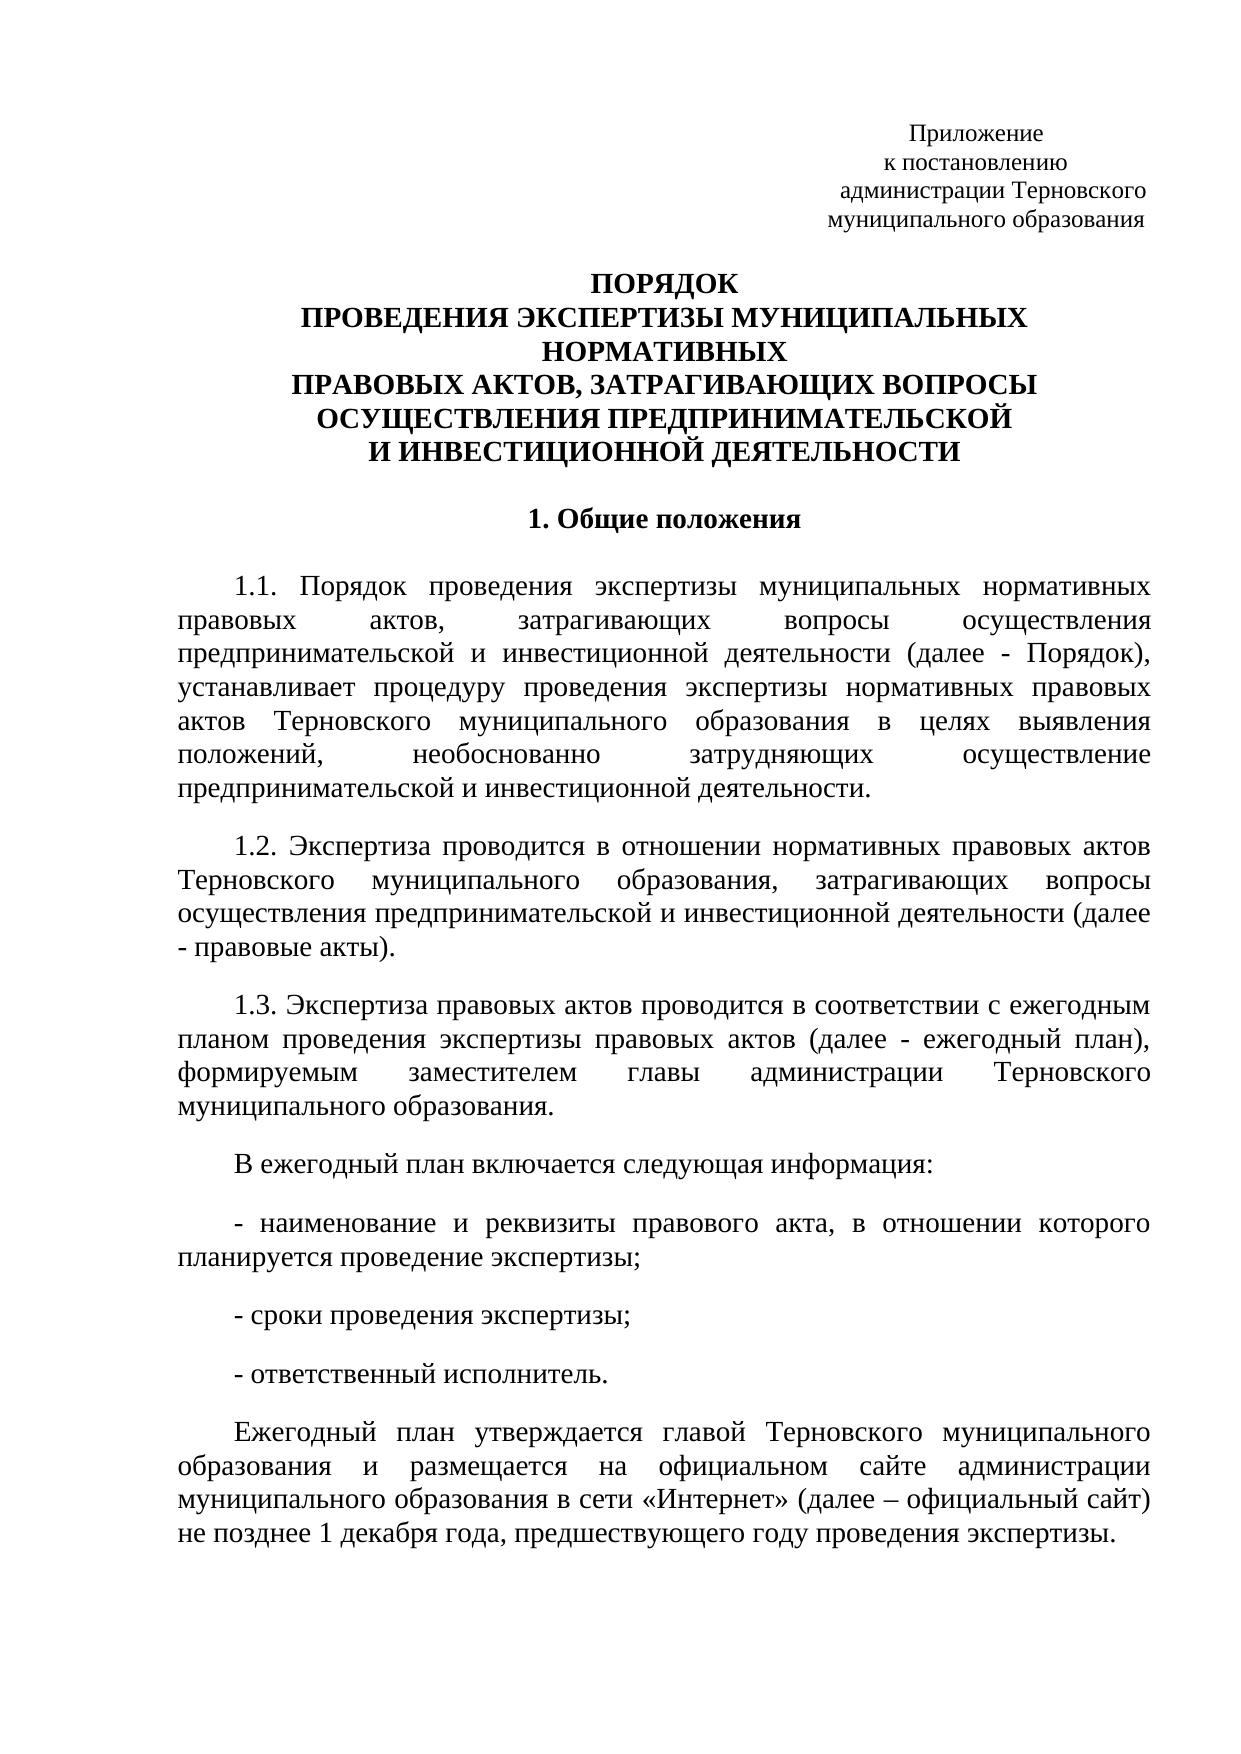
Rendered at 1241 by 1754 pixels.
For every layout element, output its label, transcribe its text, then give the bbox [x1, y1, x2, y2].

text Приложение [177, 118, 1152, 147]
text - ответственный исполнитель. [177, 1356, 1152, 1389]
text ПРАВОВЫХ АКТОВ, ЗАТРАГИВАЮЩИХ ВОПРОСЫ ОСУЩЕСТВЛЕНИЯ ПРЕДПРИНИМАТЕЛЬСКОЙ [177, 367, 1152, 434]
text И ИНВЕСТИЦИОННОЙ ДЕЯТЕЛЬНОСТИ [177, 434, 1152, 468]
text муниципального образования [177, 204, 1152, 233]
text - сроки проведения экспертизы; [177, 1297, 1152, 1331]
text - наименование и реквизиты правового акта, в отношении которого планируется проведение экспертизы; [177, 1205, 1152, 1272]
text 1.2. Экспертиза проводится в отношении нормативных правовых актов Терновского муниципального образования, затрагивающих вопросы осуществления предпринимательской и инвестиционной деятельности (далее - правовые акты). [177, 828, 1152, 962]
text Ежегодный план утверждается главой Терновского муниципального образования и размещается на официальном сайте администрации муниципального образования в сети «Интернет» (далее – официальный сайт) не позднее 1 декабря года, предшествующего году проведения экспертизы. [177, 1414, 1152, 1548]
text 1.3. Экспертиза правовых актов проводится в соответствии с ежегодным планом проведения экспертизы правовых актов (далее - ежегодный план), формируемым заместителем главы администрации Терновского муниципального образования. [177, 987, 1152, 1122]
text ПОРЯДОК [177, 267, 1152, 300]
text к постановлению [177, 147, 1152, 176]
text 1. Общие положения [177, 501, 1152, 535]
text администрации Терновского [177, 176, 1152, 204]
text В ежегодный план включается следующая информация: [177, 1147, 1152, 1180]
text 1.1. Порядок проведения экспертизы муниципальных нормативных правовых актов, затрагивающих вопросы осуществления предпринимательской и инвестиционной деятельности (далее - Порядок), устанавливает процедуру проведения экспертизы нормативных правовых актов Терновского муниципального образования в целях выявления положений, необоснованно затрудняющих осуществление предпринимательской и инвестиционной деятельности. [177, 568, 1152, 803]
text ПРОВЕДЕНИЯ ЭКСПЕРТИЗЫ МУНИЦИПАЛЬНЫХ НОРМАТИВНЫХ [177, 300, 1152, 367]
